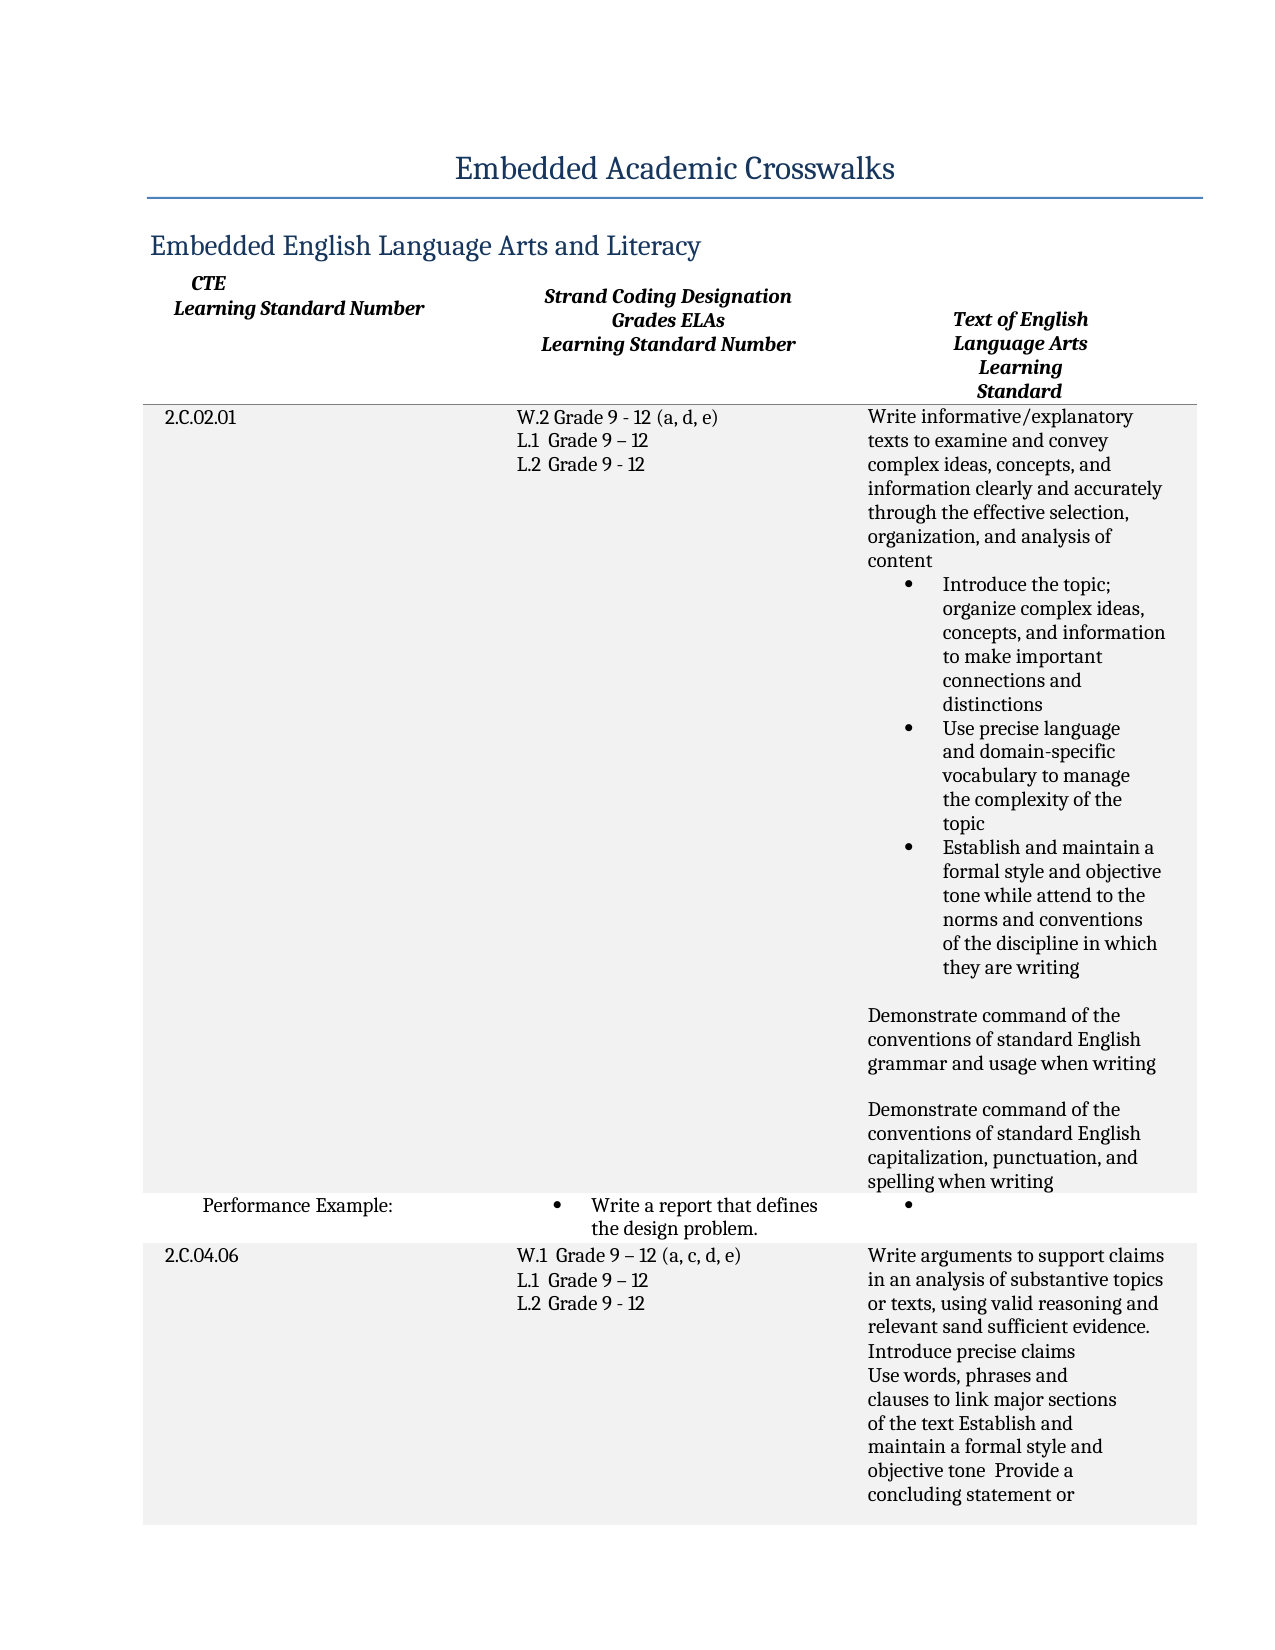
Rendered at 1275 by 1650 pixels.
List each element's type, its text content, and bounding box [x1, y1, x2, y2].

subtitle Embedded English Language Arts and Literacy [150, 229, 1275, 263]
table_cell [494, 1243, 845, 1525]
table_cell 2.C.02.01 [143, 405, 494, 1193]
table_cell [845, 1243, 1197, 1525]
table_cell 2.C.04.06 [143, 1243, 494, 1525]
table_header Strand Coding Designation Grades ELAs Learning Standard Number [494, 269, 845, 404]
table_cell [845, 1193, 1197, 1243]
table_cell Performance Example: [143, 1193, 494, 1243]
subtitle Embedded Academic Crosswalks [215, 150, 1135, 188]
table_cell Write a report that defines the design problem. [494, 1193, 845, 1243]
table_cell Write informative/explanatory texts to examine and convey complex ideas, concepts, and information clearly and accurately through the effective selection, organization, and analysis of content Introduce the topic; organize complex ideas, concepts, and information to make important connections and distinctions Use precise language and domain-specific vocabulary to manage the complexity of the topic Establish and maintain a formal style and objective tone while attend to the norms and conventions of the discipline in which they are writing Demonstrate command of the conventions of standard English grammar and usage when writing Demonstrate command of the conventions of standard English capitalization, punctuation, and spelling when writing [845, 405, 1197, 1193]
table_header Text of English Language Arts Learning Standard [845, 269, 1197, 404]
table_cell W.2 Grade 9 - 12 (a, d, e) Grade 9 – 12 Grade 9 - 12 [494, 405, 845, 1193]
table_header CTE Learning Standard Number [143, 269, 494, 404]
